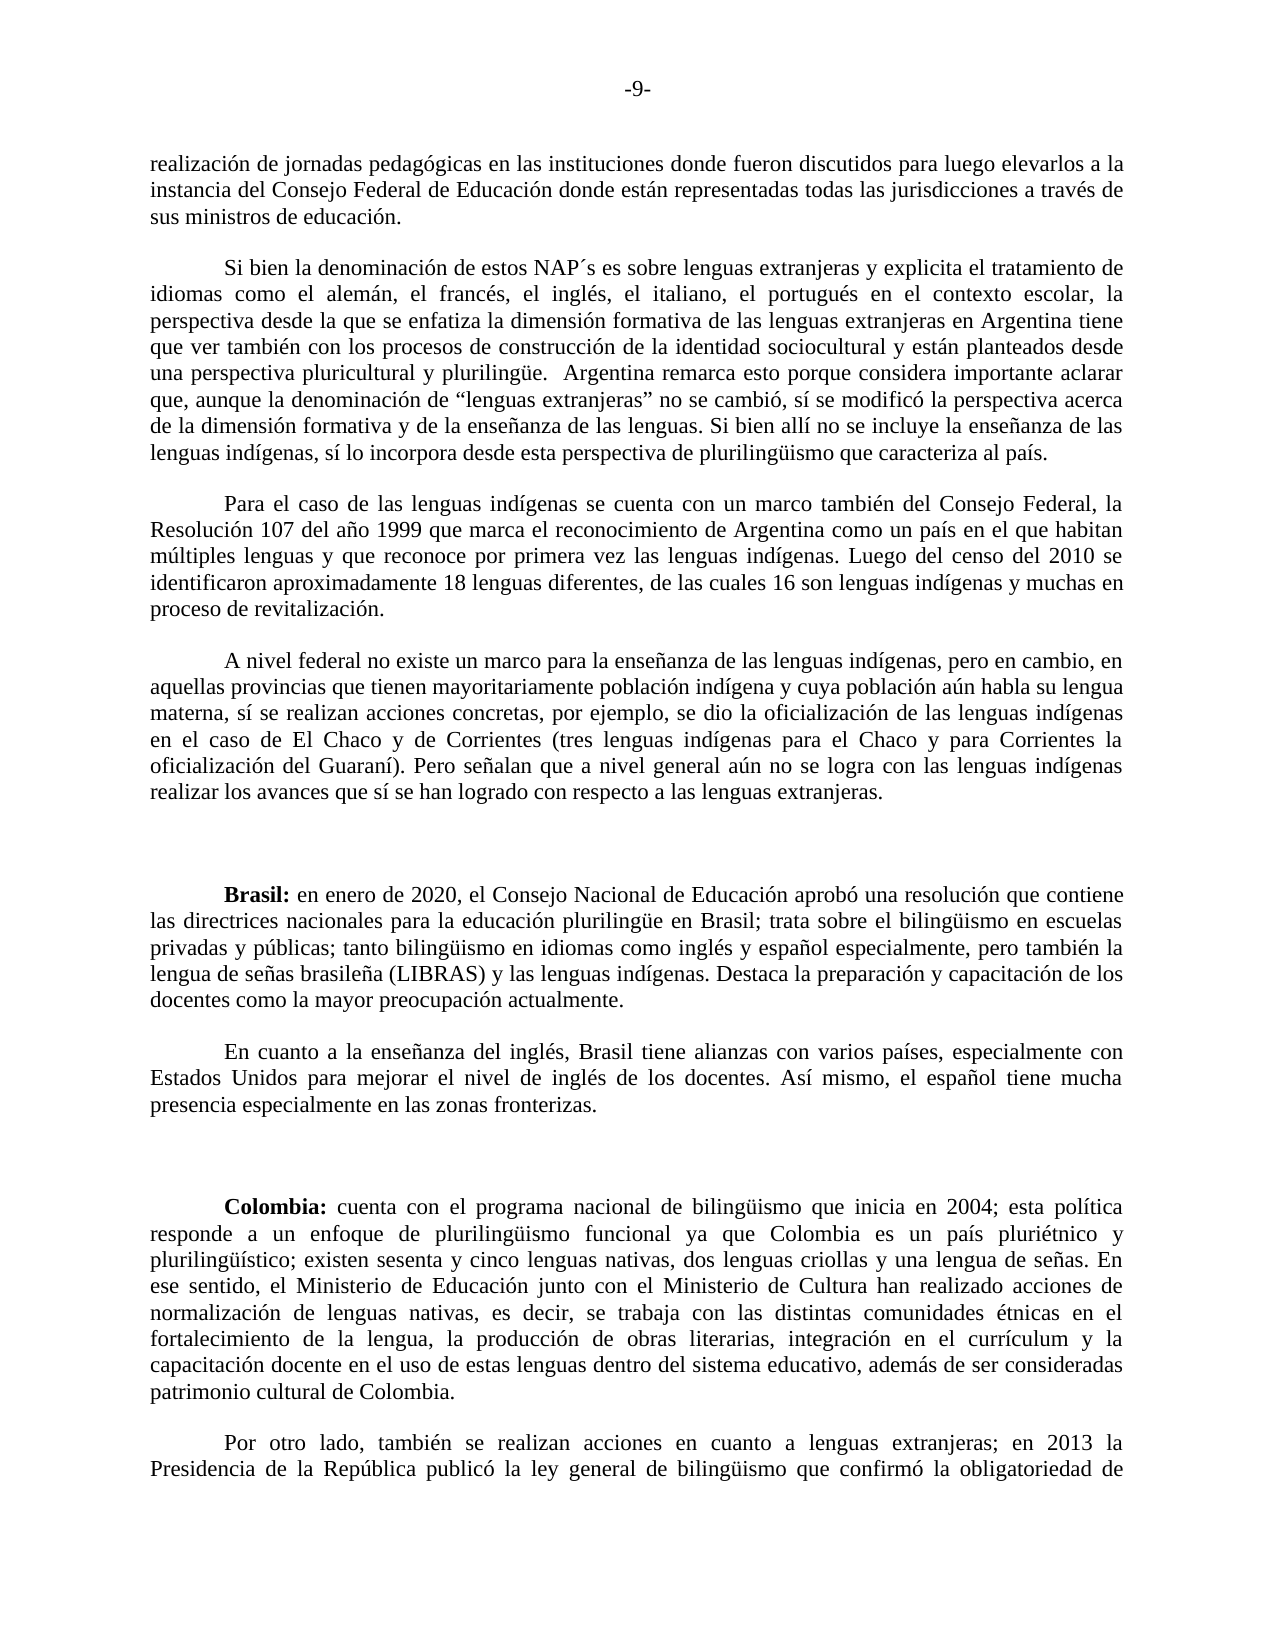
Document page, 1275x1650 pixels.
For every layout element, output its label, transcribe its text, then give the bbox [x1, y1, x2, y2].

text Colombia: cuenta con el programa nacional de bilingüismo que inicia en 2004; esta política responde a un enfoque de plurilingüismo funcional ya que Colombia es un país pluriétnico y plurilingüístico; existen sesenta y cinco lenguas nativas, dos lenguas criollas y una lengua de señas. En ese sentido, el Ministerio de Educación junto con el Ministerio de Cultura han realizado acciones de normalización de lenguas nativas, es decir, se trabaja con las distintas comunidades étnicas en el fortalecimiento de la lengua, la producción de obras literarias, integración en el currículum y la capacitación docente en el uso de estas lenguas dentro del sistema educativo, además de ser consideradas patrimonio cultural de Colombia. [150, 1193, 1125, 1404]
text Si bien la denominación de estos NAP´s es sobre lenguas extranjeras y explicita el tratamiento de idiomas como el alemán, el francés, el inglés, el italiano, el portugués en el contexto escolar, la perspectiva desde la que se enfatiza la dimensión formativa de las lenguas extranjeras en Argentina tiene que ver también con los procesos de construcción de la identidad sociocultural y están planteados desde una perspectiva pluricultural y plurilingüe. Argentina remarca esto porque considera importante aclarar que, aunque la denominación de “lenguas extranjeras” no se cambió, sí se modificó la perspectiva acerca de la dimensión formativa y de la enseñanza de las lenguas. Si bien allí no se incluye la enseñanza de las lenguas indígenas, sí lo incorpora desde esta perspectiva de plurilingüismo que caracteriza al país. [150, 254, 1125, 465]
text A nivel federal no existe un marco para la enseñanza de las lenguas indígenas, pero en cambio, en aquellas provincias que tienen mayoritariamente población indígena y cuya población aún habla su lengua materna, sí se realizan acciones concretas, por ejemplo, se dio la oficialización de las lenguas indígenas en el caso de El Chaco y de Corrientes (tres lenguas indígenas para el Chaco y para Corrientes la oficialización del Guaraní). Pero señalan que a nivel general aún no se logra con las lenguas indígenas realizar los avances que sí se han logrado con respecto a las lenguas extranjeras. [150, 647, 1125, 805]
text Brasil: en enero de 2020, el Consejo Nacional de Educación aprobó una resolución que contiene las directrices nacionales para la educación plurilingüe en Brasil; trata sobre el bilingüismo en escuelas privadas y públicas; tanto bilingüismo en idiomas como inglés y español especialmente, pero también la lengua de señas brasileña (LIBRAS) y las lenguas indígenas. Destaca la preparación y capacitación de los docentes como la mayor preocupación actualmente. [150, 881, 1125, 1013]
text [150, 1429, 1125, 1482]
text En cuanto a la enseñanza del inglés, Brasil tiene alianzas con varios países, especialmente con Estados Unidos para mejorar el nivel de inglés de los docentes. Así mismo, el español tiene mucha presencia especialmente en las zonas fronterizas. [150, 1038, 1125, 1117]
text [150, 150, 1125, 229]
text Para el caso de las lenguas indígenas se cuenta con un marco también del Consejo Federal, la Resolución 107 del año 1999 que marca el reconocimiento de Argentina como un país en el que habitan múltiples lenguas y que reconoce por primera vez las lenguas indígenas. Luego del censo del 2010 se identificaron aproximadamente 18 lenguas diferentes, de las cuales 16 son lenguas indígenas y muchas en proceso de revitalización. [150, 490, 1125, 622]
